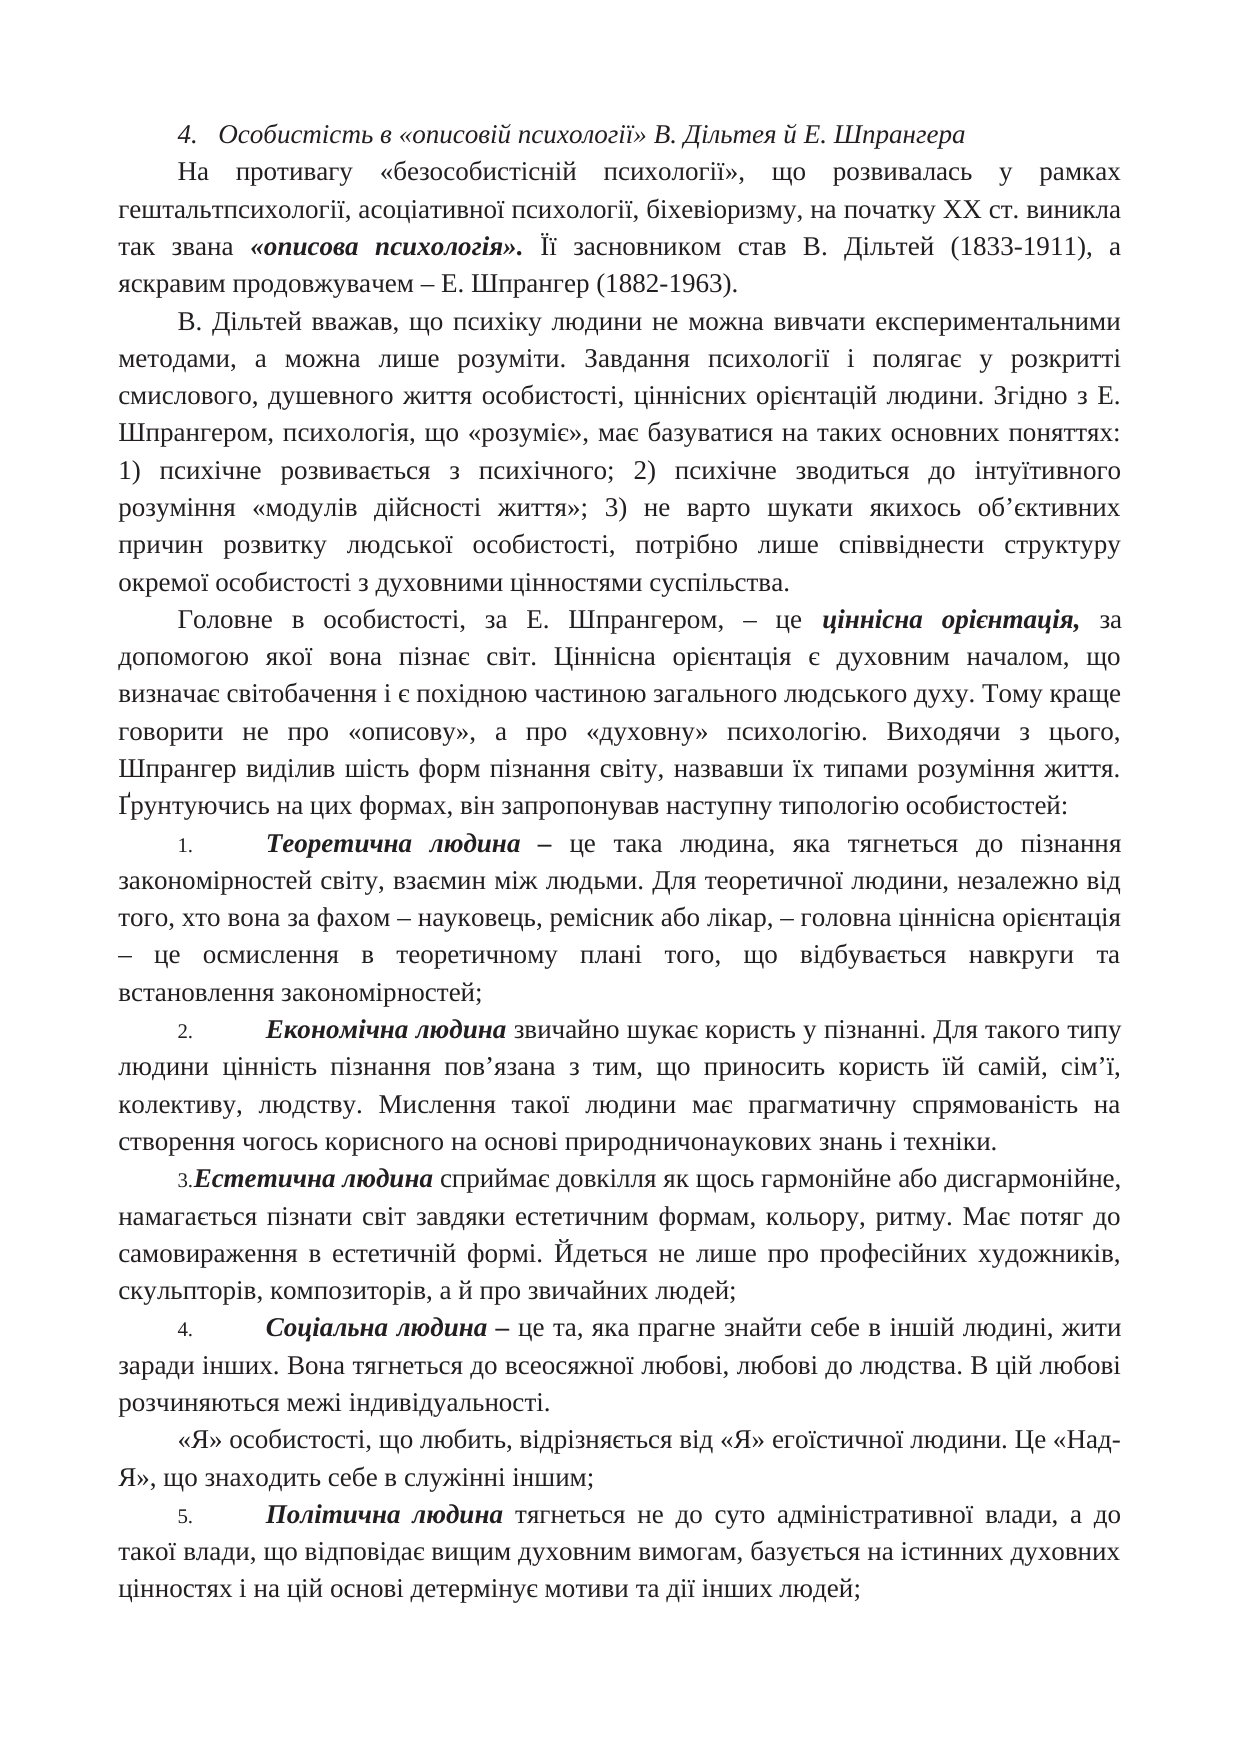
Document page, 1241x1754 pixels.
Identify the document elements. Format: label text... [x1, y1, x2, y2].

list Економічна людина звичайно шукає користь у пізнанні. Для такого типу людини цінність пізнання пов’язана з тим, що приносить користь їй самій, сім’ї, колективу, людству. Мислення такої людини має прагматичну спрямованість на створення чогось корисного на основі природничонаукових знань і техніки. [118, 1013, 1122, 1156]
list Соціальна людина – це та, яка прагне знайти себе в іншій людині, жити заради інших. Вона тягнеться до всеосяжної любові, любові до людства. В цій любові розчиняються межі індивідуальності. [118, 1311, 1122, 1417]
subtitle Особистість в «описовій психології» В. Дільтея й Е. Шпрангера [118, 118, 1122, 149]
list Естетична людина сприймає довкілля як щось гармонійне або дисгармонійне, намагається пізнати світ завдяки естетичним формам, кольору, ритму. Має потяг до самовираження в естетичній формі. Йдеться не лише про професійних художників, скульпторів, композиторів, а й про звичайних людей; [118, 1162, 1122, 1305]
text В. Дільтей вважав, що психіку людини не можна вивчати експериментальними методами, а можна лише розуміти. Завдання психології і полягає у розкритті смислового, душевного життя особистості, ціннісних орієнтацій людини. Згідно з Е. Шпрангером, психологія, що «розуміє», має базуватися на таких основних поняттях: 1) психічне розвивається з психічного; 2) психічне зводиться до інтуїтивного розуміння «модулів дійсності життя»; 3) не варто шукати якихось об’єктивних причин розвитку людської особистості, потрібно лише співвіднести структуру окремої особистості з духовними цінностями суспільства. [118, 304, 1122, 597]
text Головне в особистості, за Е. Шпрангером, – це ціннісна орієнтація, за допомогою якої вона пізнає світ. Ціннісна орієнтація є духовним началом, що визначає світобачення і є похідною частиною загального людського духу. Тому краще говорити не про «описову», а про «духовну» психологію. Виходячи з цього, Шпрангер виділив шість форм пізнання світу, назвавши їх типами розуміння життя. Ґрунтуючись на цих формах, він запропонував наступну типологію особистостей: [118, 603, 1122, 821]
text «Я» особистості, що любить, відрізняється від «Я» егоїстичної людини. Це «Над-Я», що знаходить себе в служінні іншим; [118, 1423, 1122, 1492]
list Політична людина тягнеться не до суто адміністративної влади, а до такої влади, що відповідає вищим духовним вимогам, базується на істинних духовних цінностях і на цій основі детермінує мотиви та дії інших людей; [118, 1498, 1122, 1604]
text На противагу «безособистісній психології», що розвивалась у рамках гештальтпсихології, асоціативної психології, біхевіоризму, на початку XX ст. виникла так звана «описова психологія». Її засновником став В. Дільтей (1833-1911), а яскравим продовжувачем – Е. Шпрангер (1882-1963). [118, 155, 1122, 298]
list Теоретична людина – це така людина, яка тягнеться до пізнання закономірностей світу, взаємин між людьми. Для теоретичної людини, незалежно від того, хто вона за фахом – науковець, ремісник або лікар, – головна ціннісна орієнтація – це осмислення в теоретичному плані того, що відбувається навкруги та встановлення закономірностей; [118, 827, 1122, 1007]
